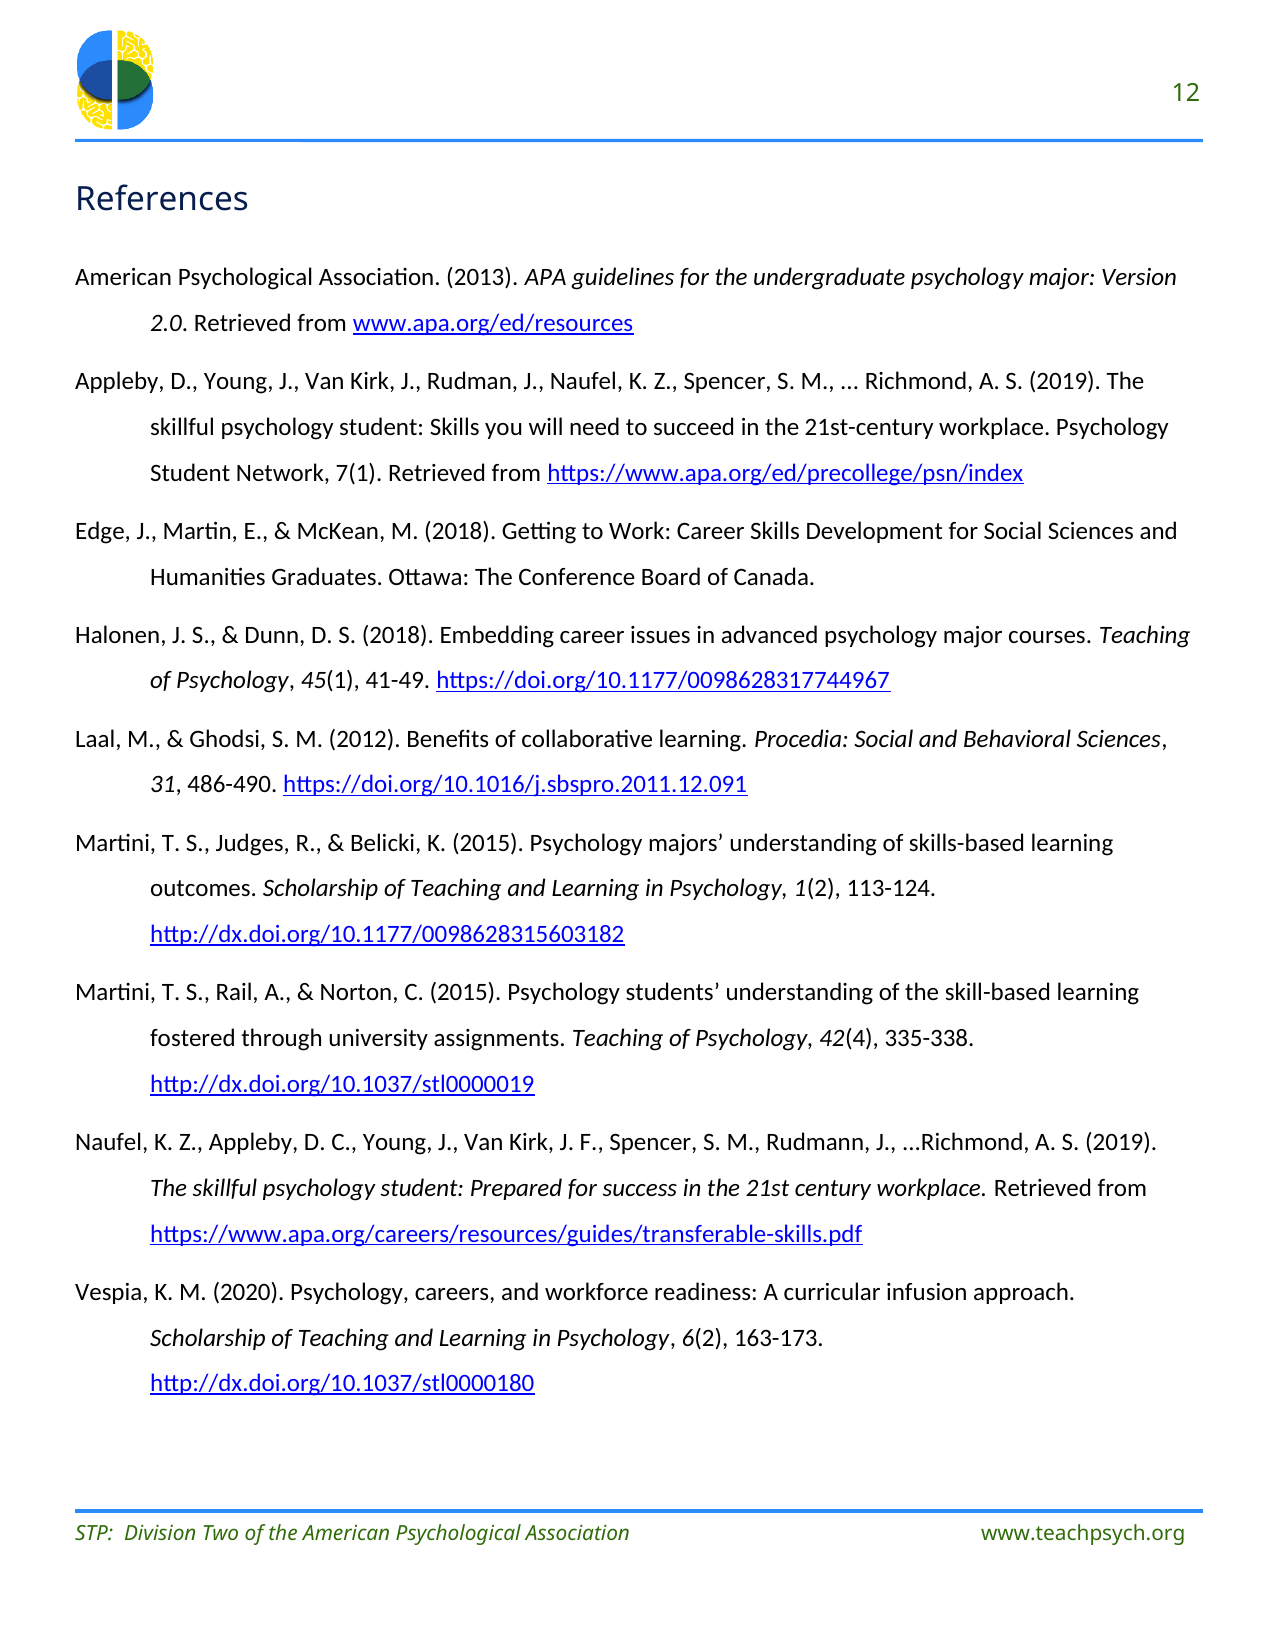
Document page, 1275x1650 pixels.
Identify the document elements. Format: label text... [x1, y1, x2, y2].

subtitle References [75, 175, 1200, 220]
text Martini, T. S., Rail, A., & Norton, C. (2015). Psychology students’ understanding of the skill-based learning fostered through university assignments. Teaching of Psychology, 42(4), 335-338. http://dx.doi.org/10.1037/stl0000019 [75, 977, 1200, 1098]
picture [75, 29, 154, 130]
text Vespia, K. M. (2020). Psychology, careers, and workforce readiness: A curricular infusion approach. Scholarship of Teaching and Learning in Psychology, 6(2), 163-173. http://dx.doi.org/10.1037/stl0000180 [75, 1276, 1200, 1398]
text Halonen, J. S., & Dunn, D. S. (2018). Embedding career issues in advanced psychology major courses. Teaching of Psychology, 45(1), 41-49. https://doi.org/10.1177/0098628317744967 [75, 619, 1200, 695]
text Martini, T. S., Judges, R., & Belicki, K. (2015). Psychology majors’ understanding of skills-based learning outcomes. Scholarship of Teaching and Learning in Psychology, 1(2), 113-124. http://dx.doi.org/10.1177/0098628315603182 [75, 827, 1200, 949]
text American Psychological Association. (2013). APA guidelines for the undergraduate psychology major: Version 2.0. Retrieved from www.apa.org/ed/resources [75, 261, 1200, 338]
text Edge, J., Martin, E., & McKean, M. (2018). Getting to Work: Career Skills Development for Social Sciences and Humanities Graduates. Ottawa: The Conference Board of Canada. [75, 515, 1200, 591]
text Appleby, D., Young, J., Van Kirk, J., Rudman, J., Naufel, K. Z., Spencer, S. M., ... Richmond, A. S. (2019). The skillful psychology student: Skills you will need to succeed in the 21st-century workplace. Psychology Student Network, 7(1). Retrieved from https://www.apa.org/ed/precollege/psn/index [75, 365, 1200, 487]
text Laal, M., & Ghodsi, S. M. (2012). Benefits of collaborative learning. Procedia: Social and Behavioral Sciences, 31, 486-490. https://doi.org/10.1016/j.sbspro.2011.12.091 [75, 723, 1200, 799]
text Naufel, K. Z., Appleby, D. C., Young, J., Van Kirk, J. F., Spencer, S. M., Rudmann, J., ...Richmond, A. S. (2019). The skillful psychology student: Prepared for success in the 21st century workplace. Retrieved from https://www.apa.org/careers/resources/guides/transferable-skills.pdf [75, 1126, 1200, 1248]
